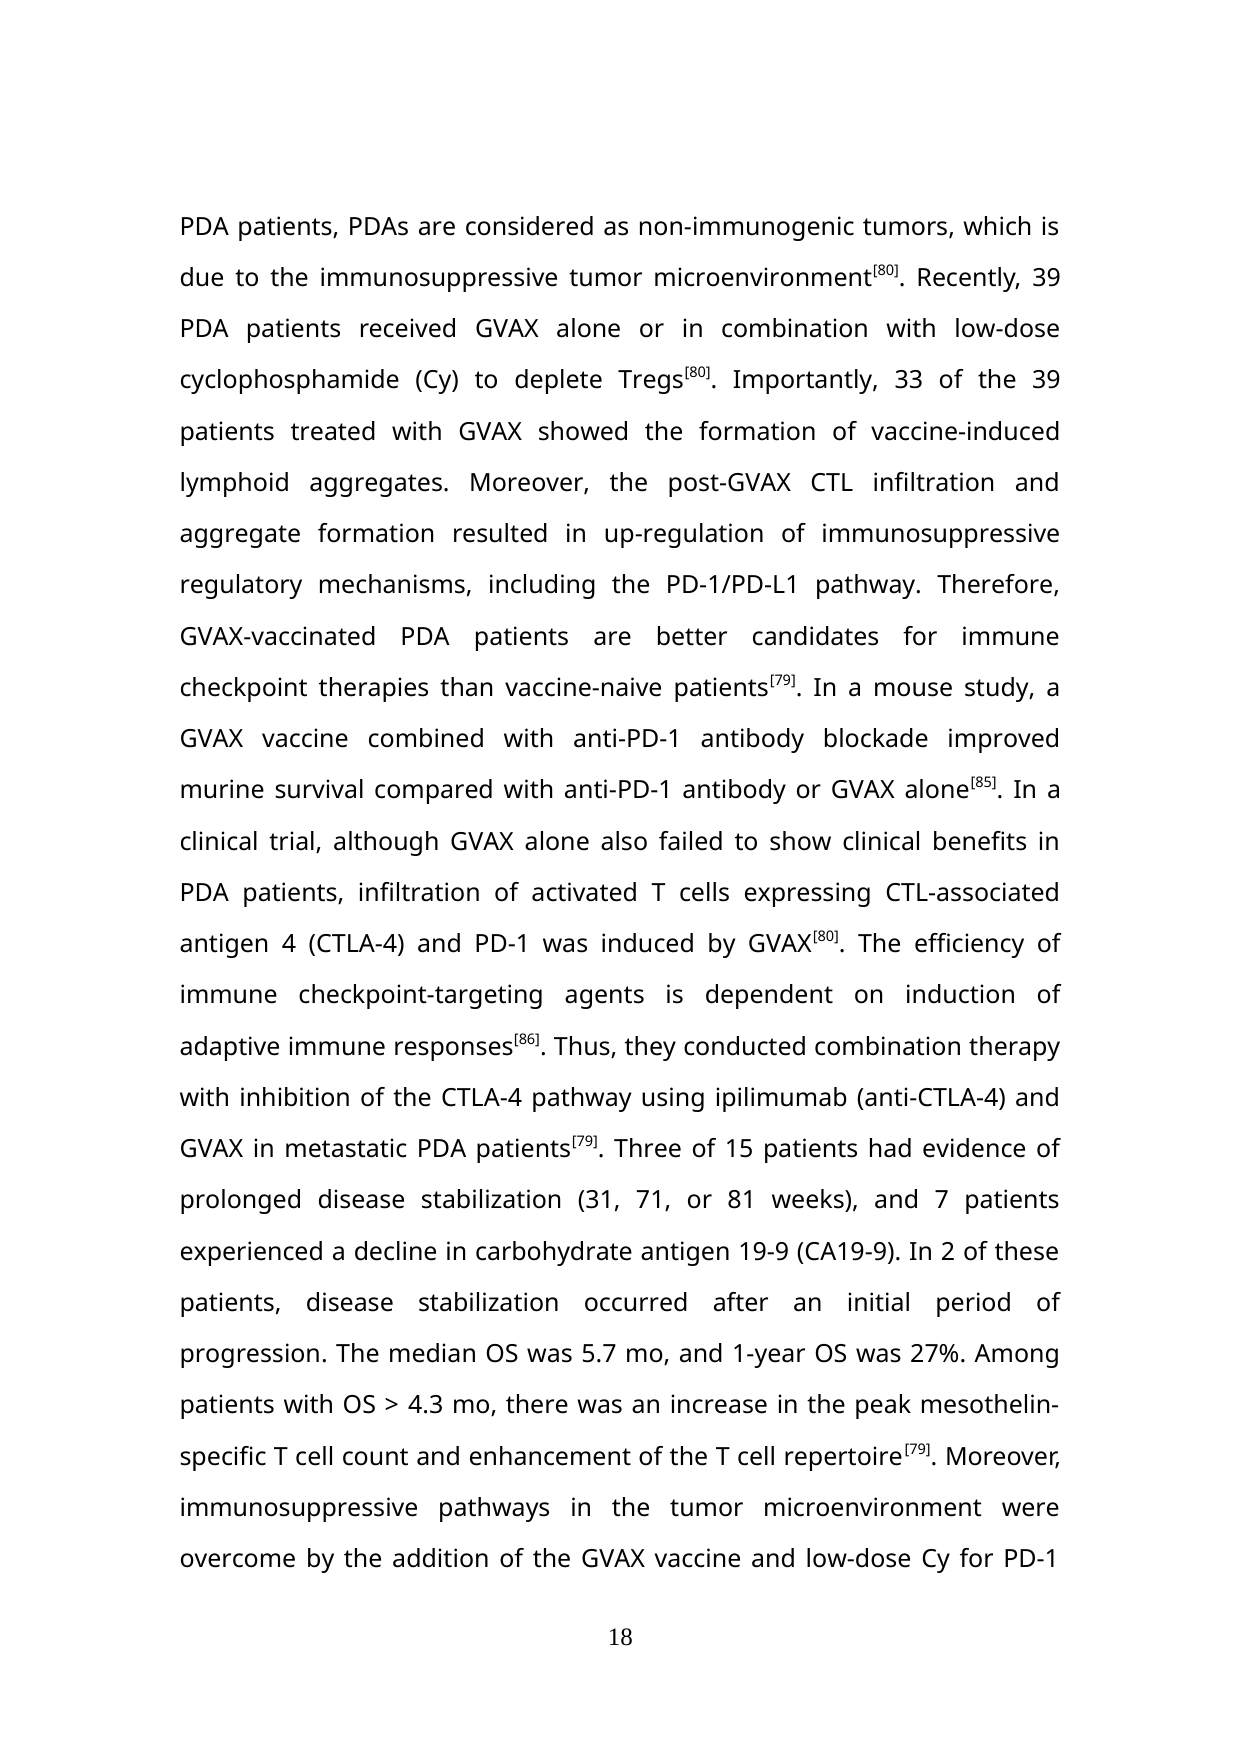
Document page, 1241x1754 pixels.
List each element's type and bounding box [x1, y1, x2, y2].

text [179, 208, 1061, 1575]
